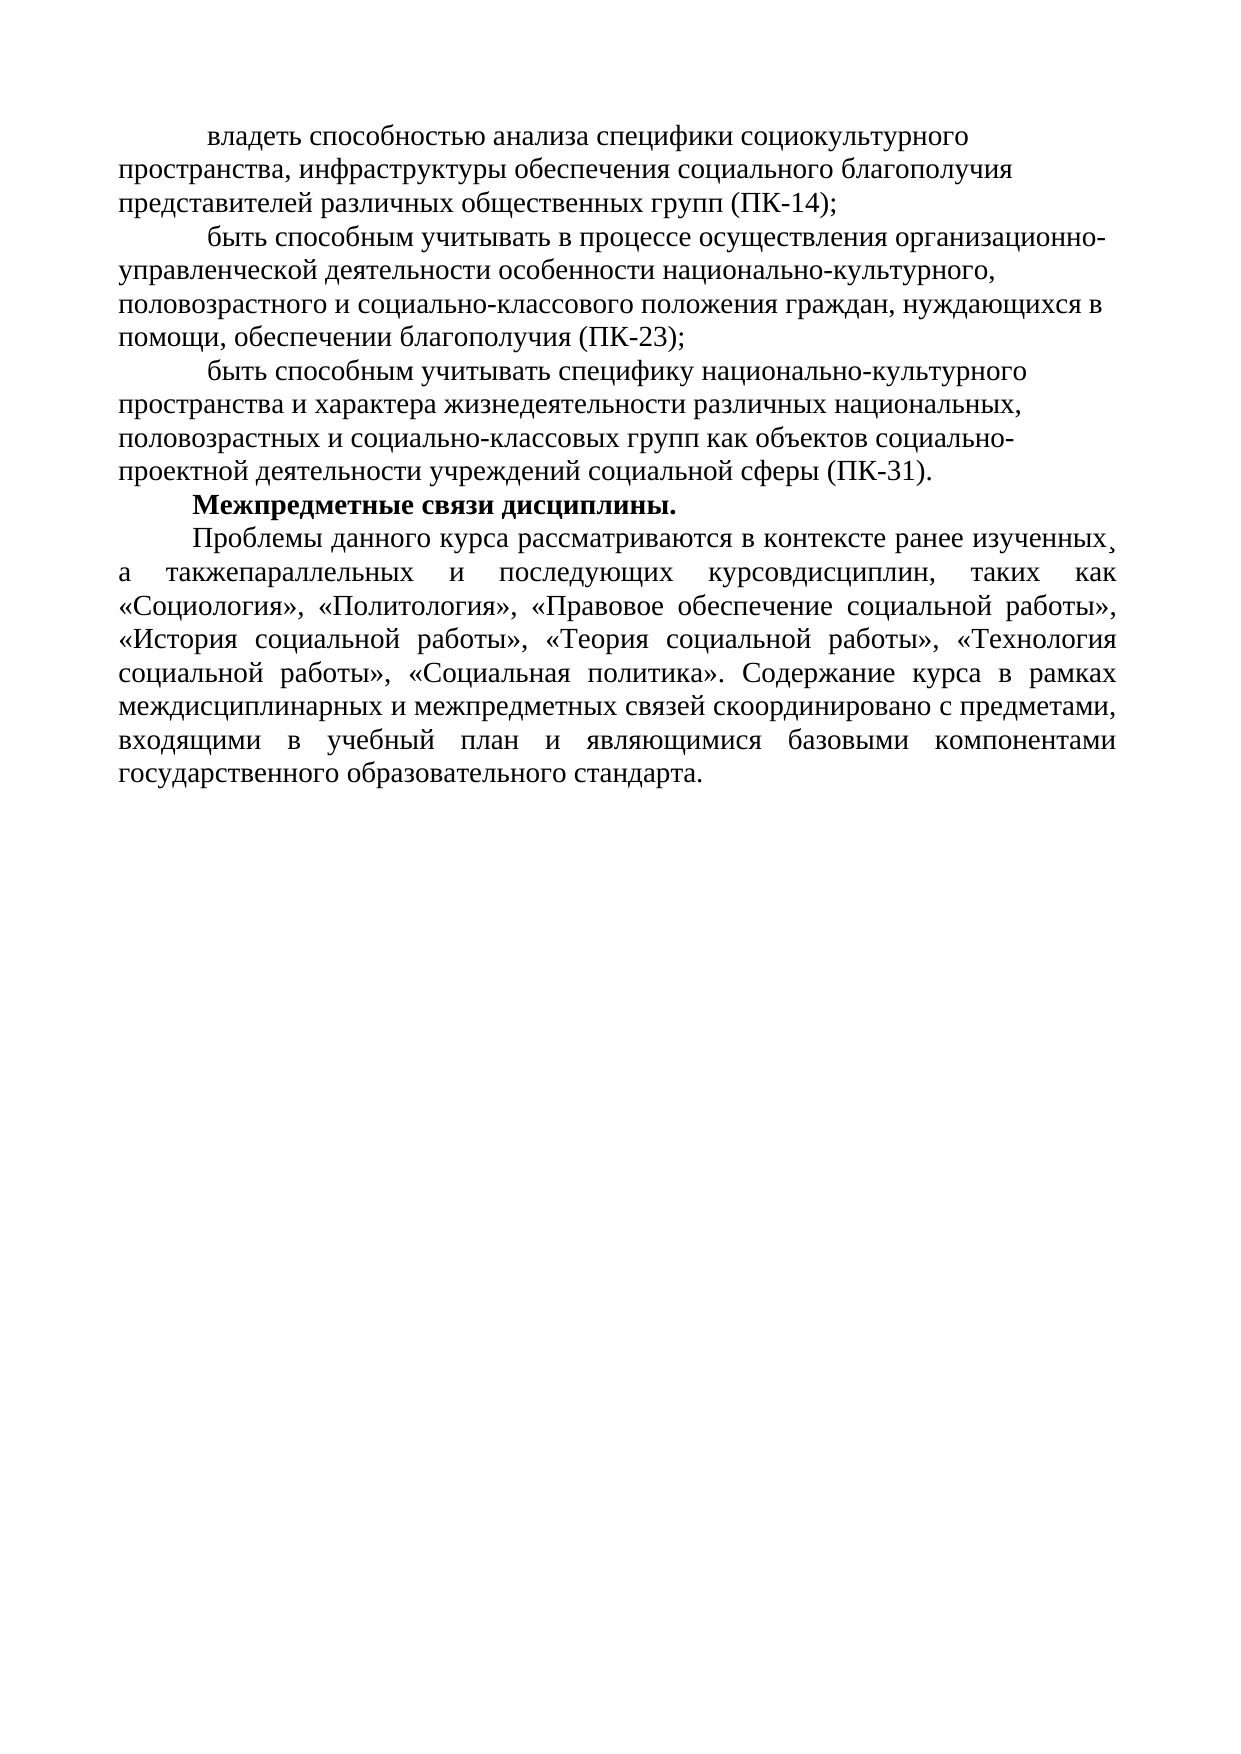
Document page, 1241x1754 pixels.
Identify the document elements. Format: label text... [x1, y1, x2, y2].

text Проблемы данного курса рассматриваются в контексте ранее изученных¸ а такжепараллельных и последующих курсовдисциплин, таких как «Социология», «Политология», «Правовое обеспечение социальной работы», «История социальной работы», «Теория социальной работы», «Технология социальной работы», «Социальная политика». Содержание курса в рамках междисциплинарных и межпредметных связей скоординировано с предметами, входящими в учебный план и являющимися базовыми компонентами государственного образовательного стандарта. [118, 521, 1118, 789]
text быть способным учитывать в процессе осуществления организационно-управленческой деятельности особенности национально-культурного, половозрастного и социально-классового положения граждан, нуждающихся в помощи, обеспечении благополучия (ПК-23); [118, 219, 1122, 353]
text Межпредметные связи дисциплины. [118, 487, 1118, 521]
text владеть способностью анализа специфики социокультурного пространства, инфраструктуры обеспечения социального благополучия представителей различных общественных групп (ПК-14); [118, 118, 1122, 219]
text быть способным учитывать специфику национально-культурного пространства и характера жизнедеятельности различных национальных, половозрастных и социально-классовых групп как объектов социально-проектной деятельности учреждений социальной сферы (ПК-31). [118, 353, 1122, 487]
